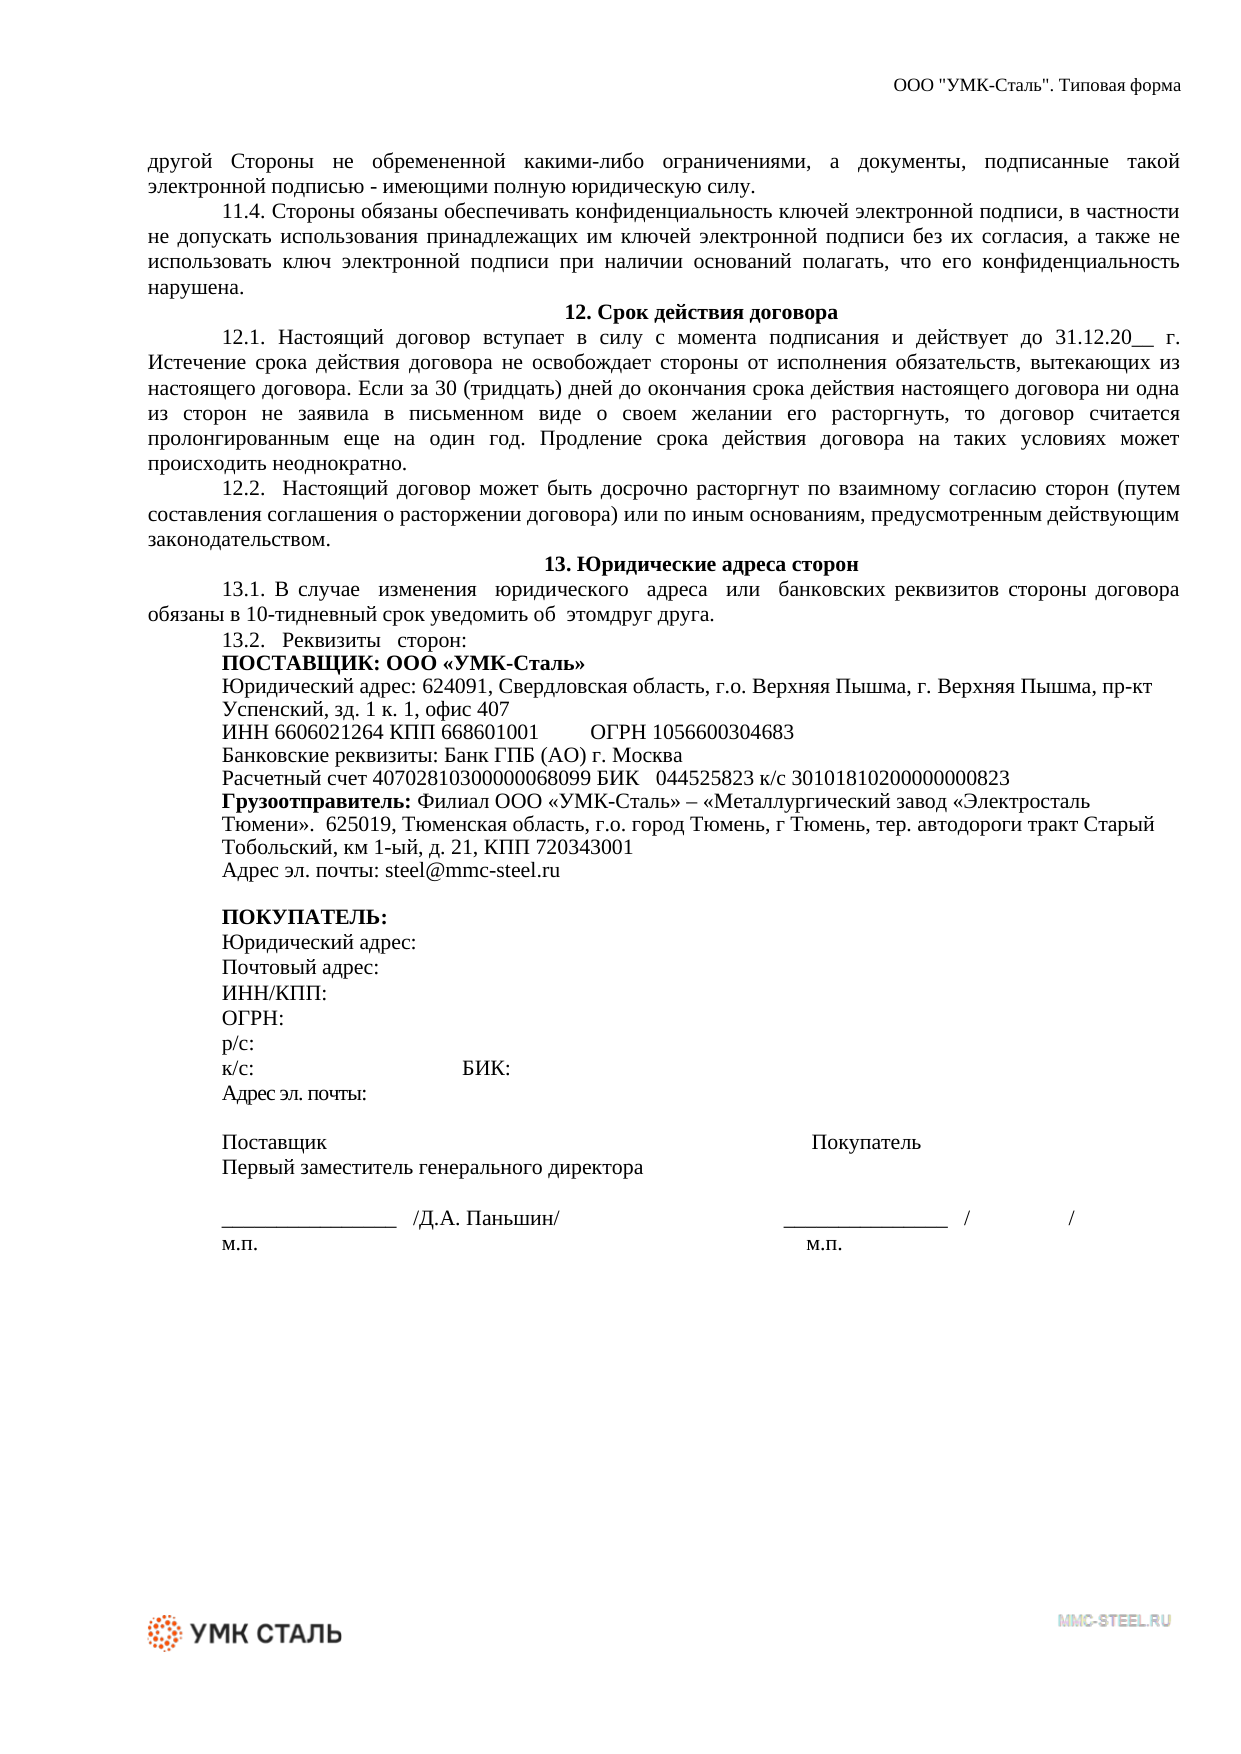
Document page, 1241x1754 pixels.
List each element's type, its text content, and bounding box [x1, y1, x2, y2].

text ПОСТАВЩИК: ООО «УМК-Сталь» [222, 652, 1181, 675]
text 13.2. Реквизиты сторон: [148, 627, 1181, 652]
text 13. Юридические адреса сторон [148, 551, 1181, 576]
text Адрес эл. почты: [222, 1080, 1181, 1106]
text Юридический адрес: [222, 929, 1181, 954]
text 12. Срок действия договора [148, 299, 1181, 324]
picture [147, 1615, 342, 1652]
text ИНН/КПП: [222, 979, 1181, 1005]
text Юридический адрес: 624091, Свердловская область, г.о. Верхняя Пышма, г. Верхняя Пышма, пр-кт Успенский, зд. 1 к. 1, офис 407 [222, 675, 1181, 721]
text 12.1. Настоящий договор вступает в силу с момента подписания и действует до 31.12.20__ г. Истечение срока действия договора не освобождает стороны от исполнения обязательств, вытекающих из настоящего договора. Если за 30 (тридцать) дней до окончания срока действия настоящего договора ни одна из сторон не заявила в письменном виде о своем желании его расторгнуть, то договор считается пролонгированным еще на один год. Продление срока действия договора на таких условиях может происходить неоднократно. [148, 324, 1181, 475]
picture [735, 1604, 1185, 1652]
text Поставщик Покупатель [148, 1129, 1181, 1154]
text Расчетный счет 40702810300000068099 БИК 044525823 к/с 30101810200000000823 [222, 767, 1181, 790]
text 13.1. В случае изменения юридического адреса или банковских реквизитов стороны договора обязаны в 10-тидневный срок уведомить об этомдруг друга. [148, 576, 1181, 627]
text ИНН 6606021264 КПП 668601001 ОГРН 1056600304683 [222, 721, 1181, 744]
text р/с: [222, 1030, 1181, 1055]
text Адрес эл. почты: steel@mmc-steel.ru [222, 859, 1181, 882]
text Банковские реквизиты: Банк ГПБ (АО) г. Москва [222, 744, 1181, 767]
text Первый заместитель генерального директора [148, 1154, 1181, 1179]
text ПОКУПАТЕЛЬ: [222, 906, 1181, 929]
text 12.2. Настоящий договор может быть досрочно расторгнут по взаимному согласию сторон (путем составления соглашения о расторжении договора) или по иным основаниям, предусмотренным действующим законодательством. [148, 475, 1181, 551]
text Грузоотправитель: Филиал ООО «УМК-Сталь» – «Металлургический завод «Электросталь Тюмени». 625019, Тюменская область, г.о. город Тюмень, г Тюмень, тер. автодороги тракт Старый Тобольский, км 1-ый, д. 21, КПП 720343001 [222, 790, 1181, 859]
text м.п. м.п. [148, 1230, 1181, 1255]
text ОГРН: [222, 1005, 1181, 1030]
text к/с: БИК: [222, 1055, 1181, 1080]
text 11.4. Стороны обязаны обеспечивать конфиденциальность ключей электронной подписи, в частности не допускать использования принадлежащих им ключей электронной подписи без их согласия, а также не использовать ключ электронной подписи при наличии оснований полагать, что его конфиденциальность нарушена. [148, 198, 1181, 299]
text Почтовый адрес: [222, 954, 1181, 979]
text ________________ /Д.А. Паньшин/ _______________ / / [148, 1205, 1181, 1230]
